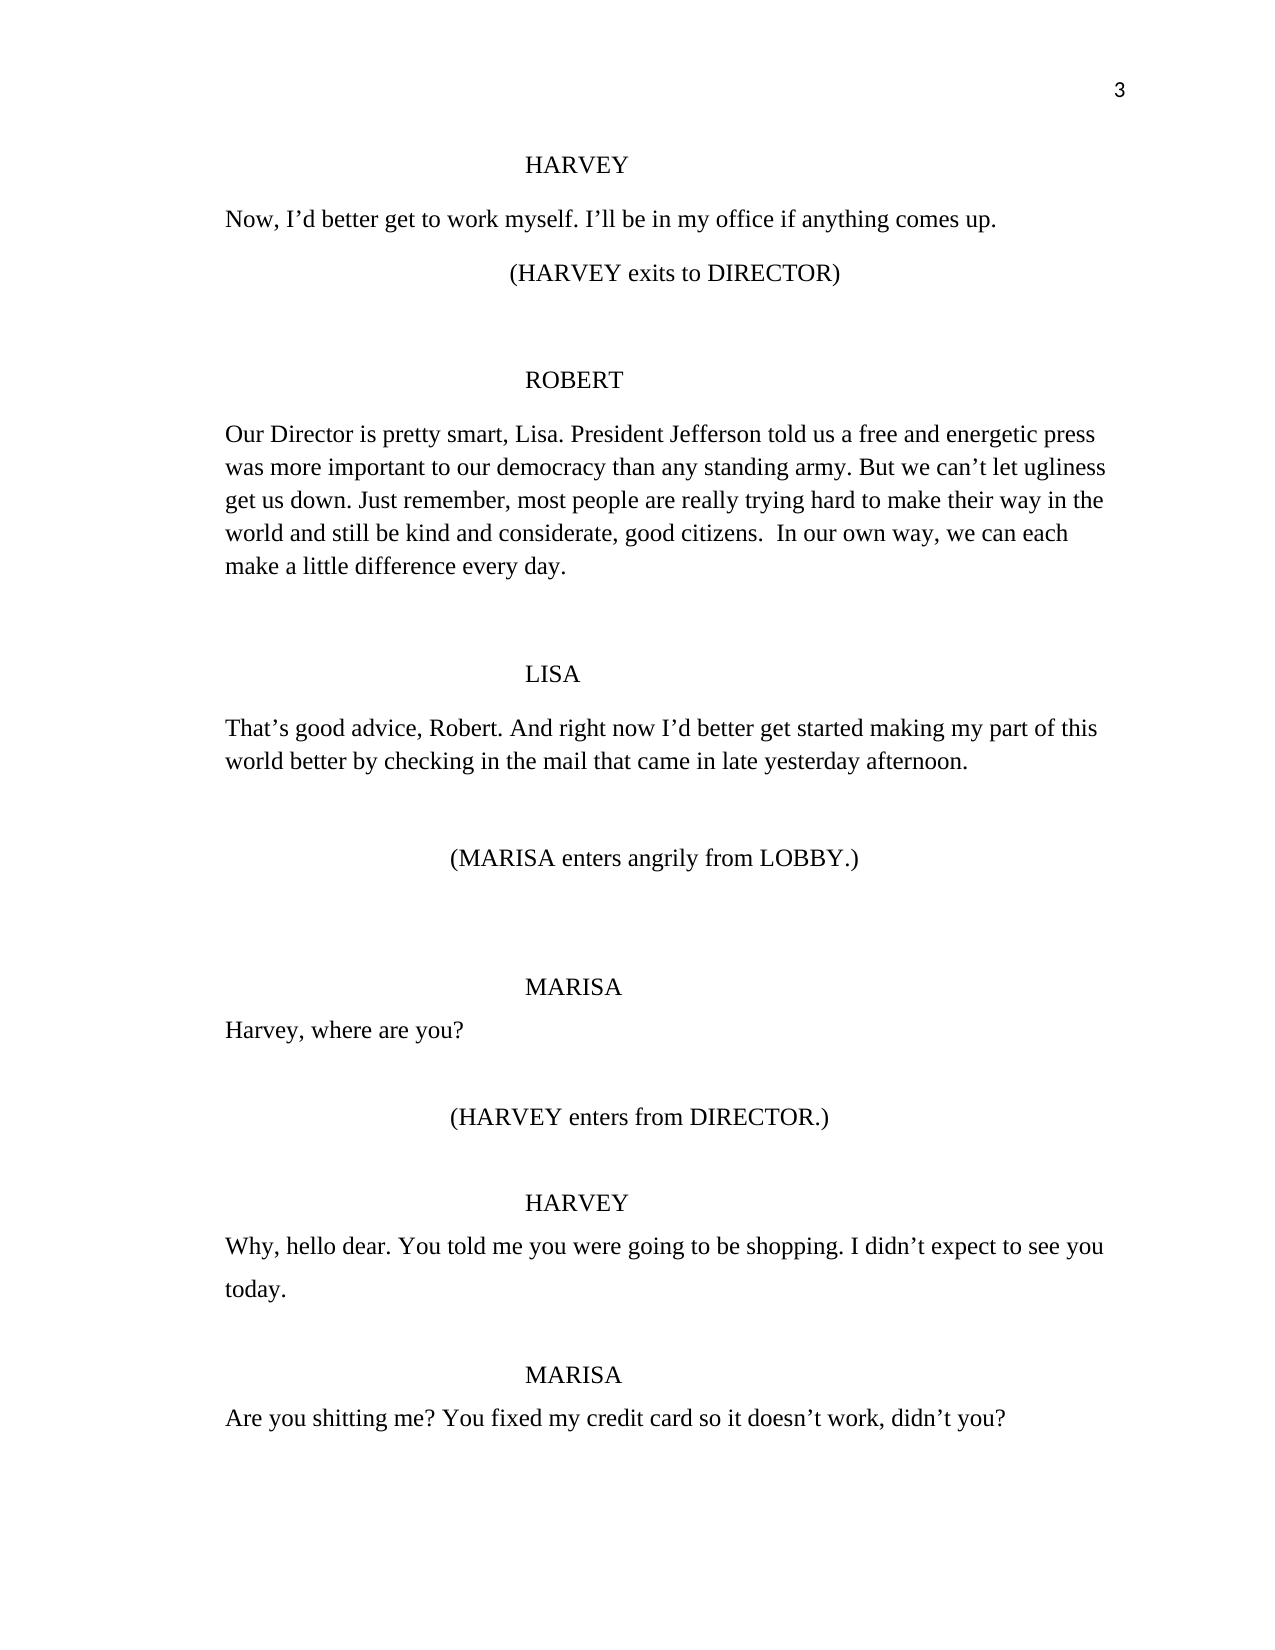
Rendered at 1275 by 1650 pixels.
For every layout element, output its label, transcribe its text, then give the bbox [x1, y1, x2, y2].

text Are you shitting me? You fixed my credit card so it doesn’t work, didn’t you? [225, 1403, 1125, 1432]
text (MARISA enters angrily from LOBBY.) [375, 843, 1125, 872]
text Our Director is pretty smart, Lisa. President Jefferson told us a free and energetic press was more important to our democracy than any standing army. But we can’t let ugliness get us down. Just remember, most people are really trying hard to make their way in the world and still be kind and considerate, good citizens. In our own way, we can each make a little difference every day. [225, 419, 1125, 580]
text Why, hello dear. You told me you were going to be shopping. I didn’t expect to see you today. [225, 1231, 1125, 1303]
text HARVEY [225, 150, 1125, 179]
text (HARVEY exits to DIRECTOR) [225, 258, 1125, 286]
text MARISA [450, 972, 1125, 1001]
text LISA [225, 659, 1125, 688]
text Harvey, where are you? [225, 1015, 1125, 1044]
text That’s good advice, Robert. And right now I’d better get started making my part of this world better by checking in the mail that came in late yesterday afternoon. [225, 713, 1125, 775]
text HARVEY [225, 1188, 1125, 1217]
text MARISA [225, 1360, 1125, 1389]
text (HARVEY enters from DIRECTOR.) [225, 1102, 1125, 1130]
text Now, I’d better get to work myself. I’ll be in my office if anything comes up. [225, 204, 1125, 233]
text ROBERT [225, 365, 1125, 394]
